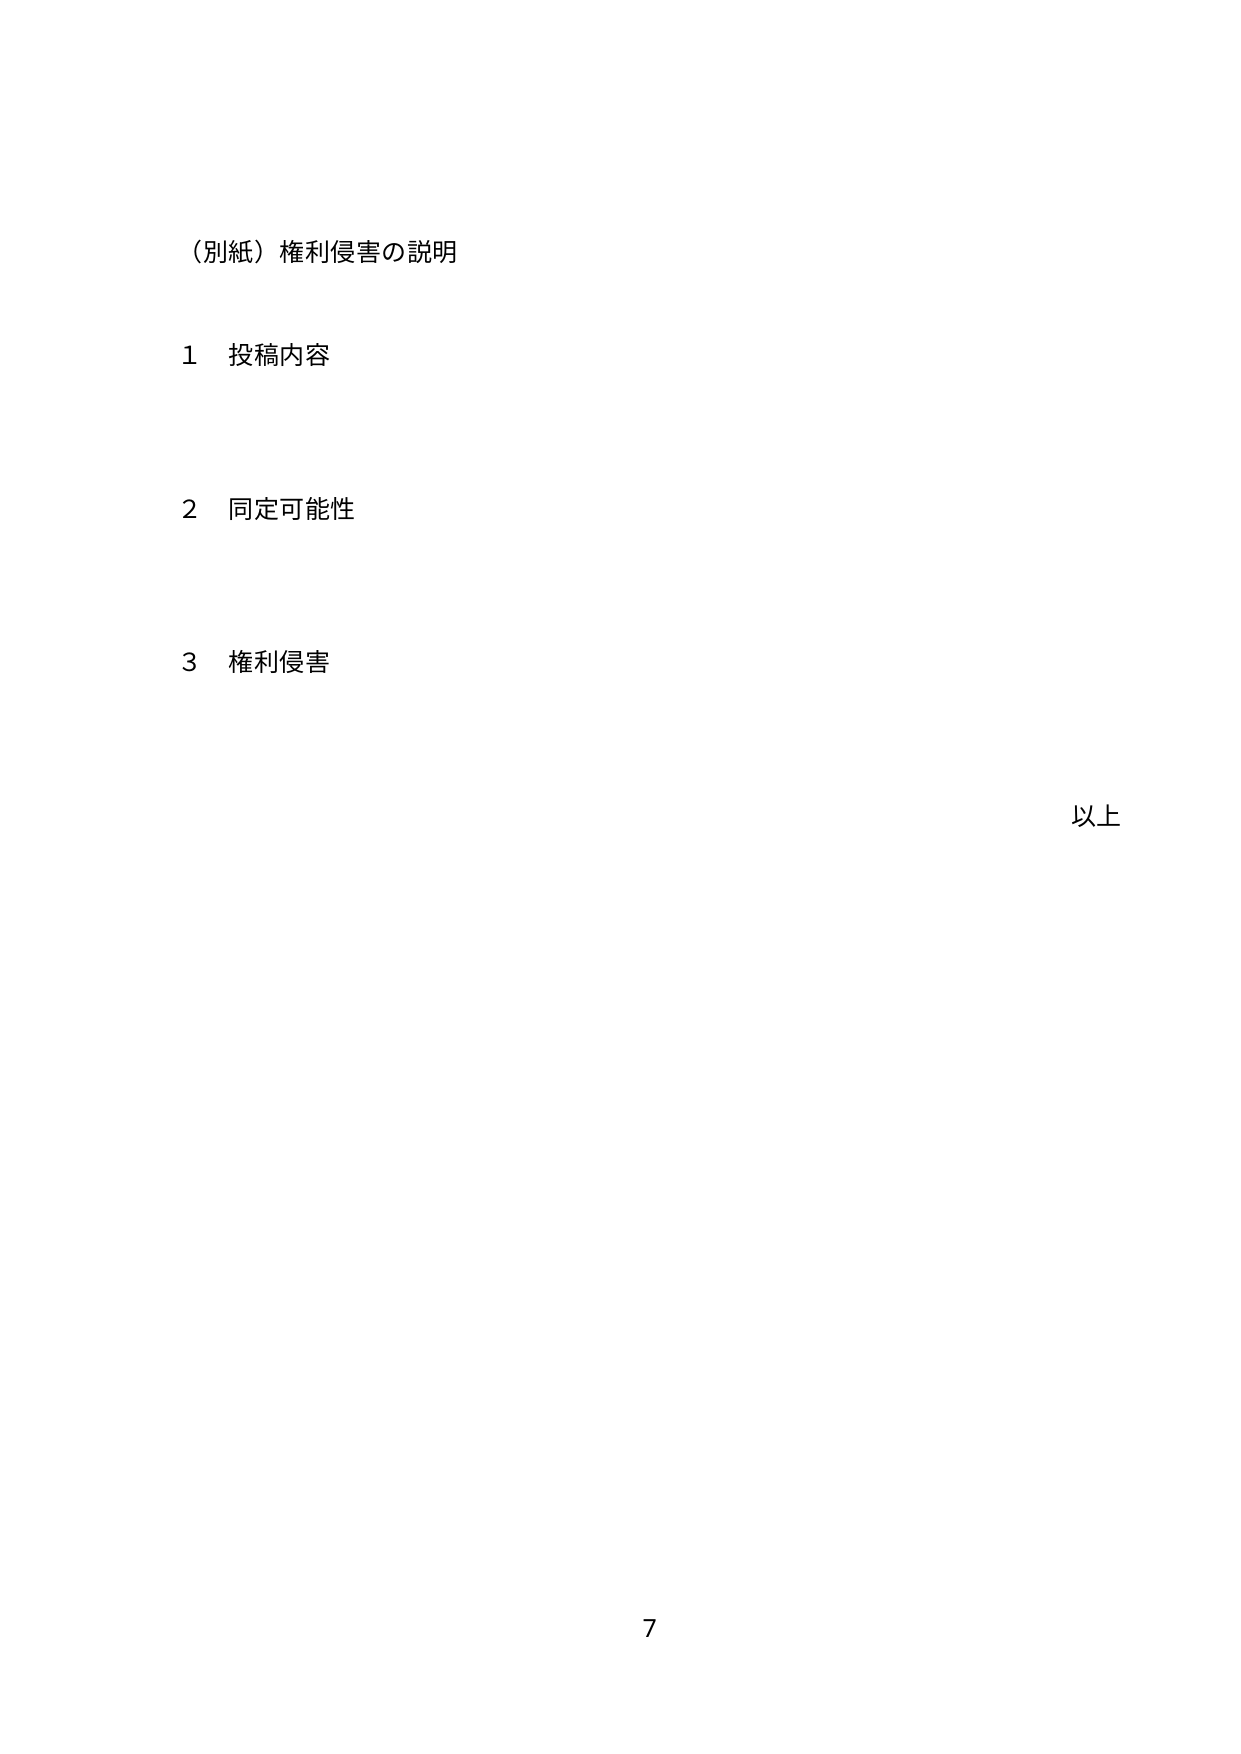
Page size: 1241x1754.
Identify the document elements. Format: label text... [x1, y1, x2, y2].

text 以上 [177, 789, 1122, 840]
text （別紙）権利侵害の説明 [177, 225, 1122, 277]
text １ 投稿内容 [177, 328, 1122, 379]
text ３ 権利侵害 [177, 635, 1122, 687]
text ２ 同定可能性 [177, 482, 1122, 533]
